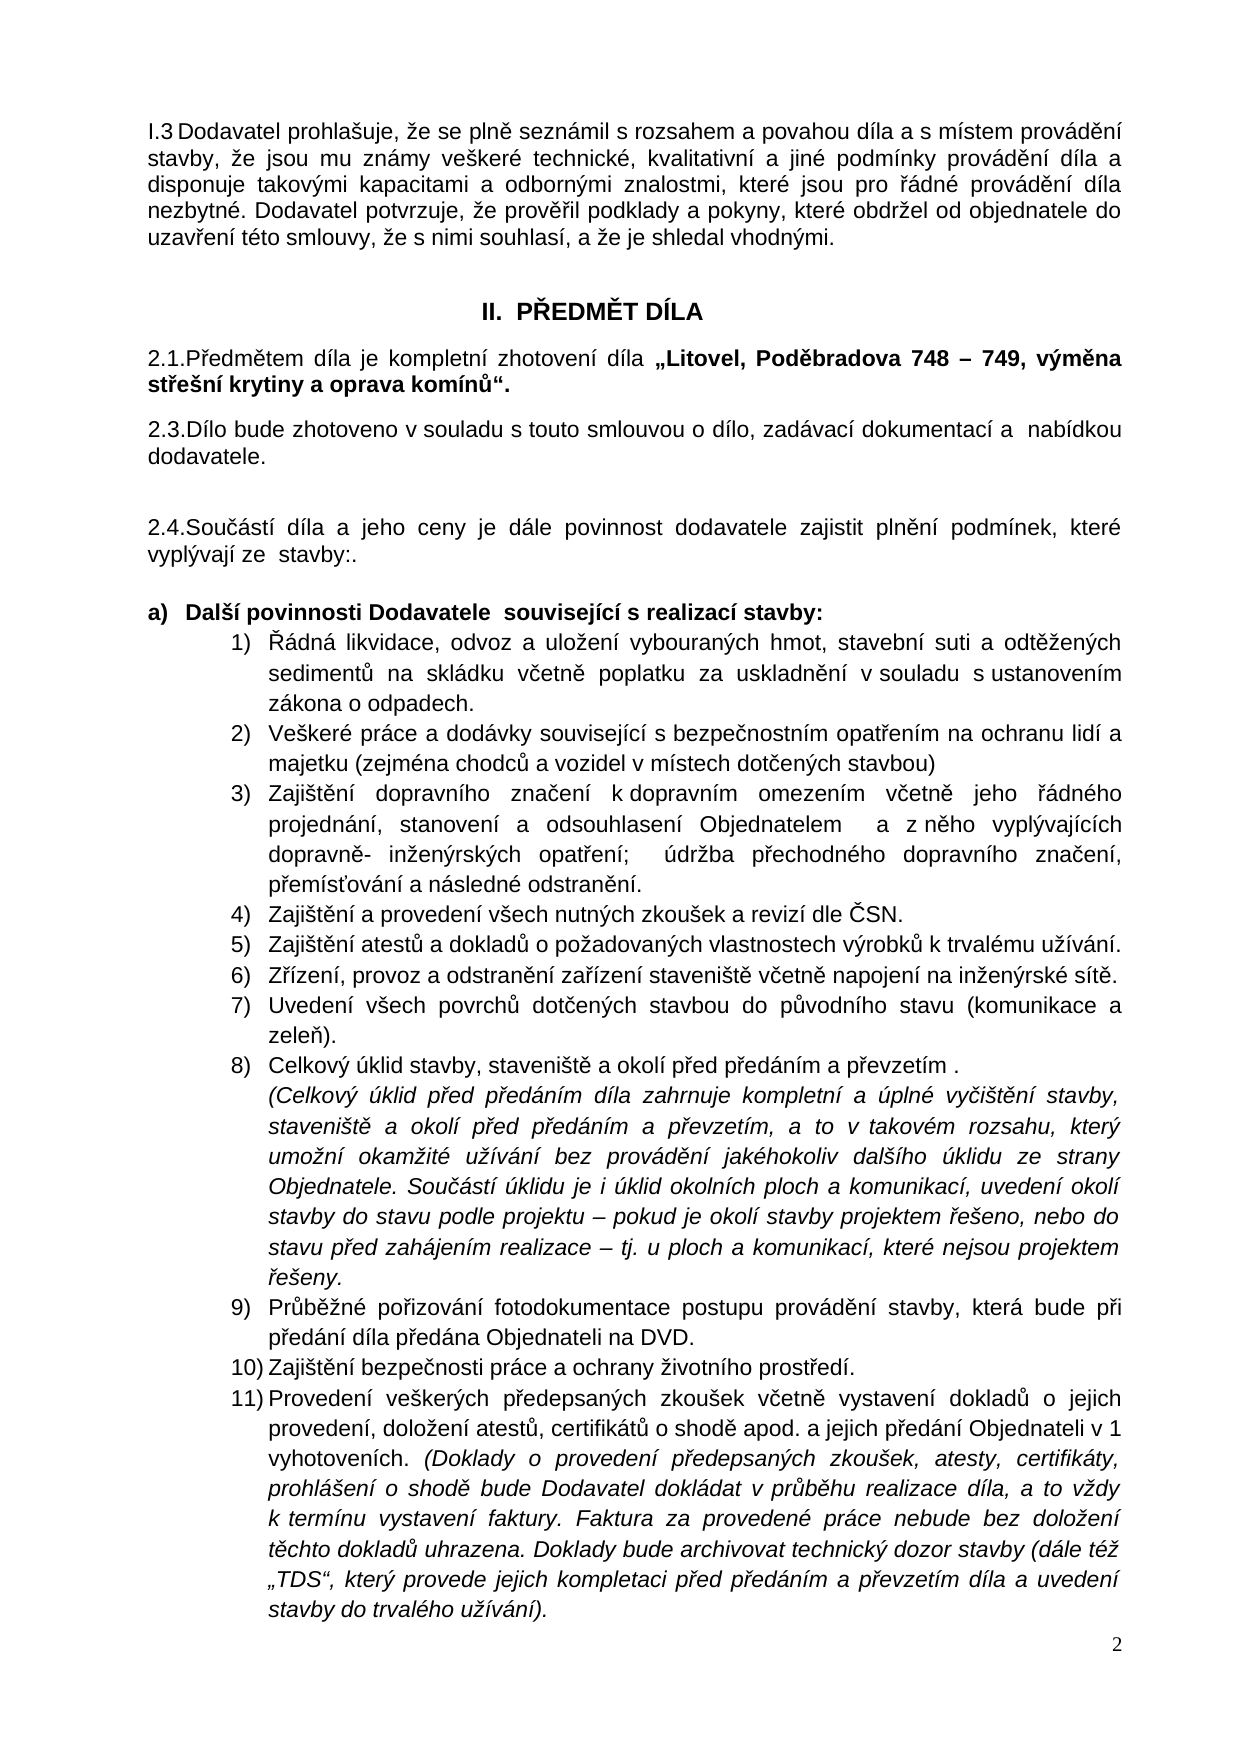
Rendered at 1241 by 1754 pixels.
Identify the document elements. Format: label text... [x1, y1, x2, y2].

list Zajištění atestů a dokladů o požadovaných vlastnostech výrobků k trvalému užívání. [231, 931, 1122, 958]
list Zřízení, provoz a odstranění zařízení staveniště včetně napojení na inženýrské sítě. [231, 962, 1122, 988]
list Průběžné pořizování fotodokumentace postupu provádění stavby, která bude při předání díla předána Objednateli na DVD. [231, 1294, 1122, 1350]
text Dodavatel prohlašuje, že se plně seznámil s rozsahem a povahou díla a s místem provádění stavby, že jsou mu známy veškeré technické, kvalitativní a jiné podmínky provádění díla a disponuje takovými kapacitami a odbornými znalostmi, které jsou pro řádné provádění díla nezbytné. Dodavatel potvrzuje, že prověřil podklady a pokyny, které obdržel od objednatele do uzavření této smlouvy, že s nimi souhlasí, a že je shledal vhodnými. [147, 118, 1122, 250]
list (Celkový úklid před předáním díla zahrnuje kompletní a úplné vyčištění stavby, staveniště a okolí před předáním a převzetím, a to v takovém rozsahu, který umožní okamžité užívání bez provádění jakéhokoliv dalšího úklidu ze strany Objednatele. Součástí úklidu je i úklid okolních ploch a komunikací, uvedení okolí stavby do stavu podle projektu – pokud je okolí stavby projektem řešeno, nebo do stavu před zahájením realizace – tj. u ploch a komunikací, které nejsou projektem řešeny. [268, 1082, 1122, 1290]
list 2.4.Součástí díla a jeho ceny je dále povinnost dodavatele zajistit plnění podmínek, které vyplývají ze stavby:. [147, 514, 1122, 567]
list Celkový úklid stavby, staveniště a okolí před předáním a převzetím . [231, 1052, 1122, 1078]
list Uvedení všech povrchů dotčených stavbou do původního stavu (komunikace a zeleň). [231, 992, 1122, 1048]
text II. PŘEDMĚT DÍLA [156, 297, 1122, 326]
list Zajištění bezpečnosti práce a ochrany životního prostředí. [231, 1354, 1122, 1381]
list Zajištění dopravního značení k dopravním omezením včetně jeho řádného projednání, stanovení a odsouhlasení Objednatelem a z něho vyplývajících dopravně- inženýrských opatření; údržba přechodného dopravního značení, přemísťování a následné odstranění. [231, 780, 1122, 897]
list Zajištění a provedení všech nutných zkoušek a revizí dle ČSN. [231, 901, 1122, 927]
list Provedení veškerých předepsaných zkoušek včetně vystavení dokladů o jejich provedení, doložení atestů, certifikátů o shodě apod. a jejich předání Objednateli v 1 vyhotoveních. (Doklady o provedení předepsaných zkoušek, atesty, certifikáty, prohlášení o shodě bude Dodavatel dokládat v průběhu realizace díla, a to vždy k termínu vystavení faktury. Faktura za provedené práce nebude bez doložení těchto dokladů uhrazena. Doklady bude archivovat technický dozor stavby (dále též „TDS“, který provede jejich kompletaci před předáním a převzetím díla a uvedení stavby do trvalého užívání). [231, 1384, 1122, 1622]
list 2.1.Předmětem díla je kompletní zhotovení díla „Litovel, Poděbradova 748 – 749, výměna střešní krytiny a oprava komínů“. [147, 345, 1122, 398]
list Veškeré práce a dodávky související s bezpečnostním opatřením na ochranu lidí a majetku (zejména chodců a vozidel v místech dotčených stavbou) [231, 720, 1122, 776]
list Další povinnosti Dodavatele související s realizací stavby: [148, 599, 1122, 625]
list Řádná likvidace, odvoz a uložení vybouraných hmot, stavební suti a odtěžených sedimentů na skládku včetně poplatku za uskladnění v souladu s ustanovením zákona o odpadech. [231, 629, 1122, 716]
list 2.3.Dílo bude zhotoveno v souladu s touto smlouvou o dílo, zadávací dokumentací a nabídkou dodavatele. [148, 416, 1122, 469]
